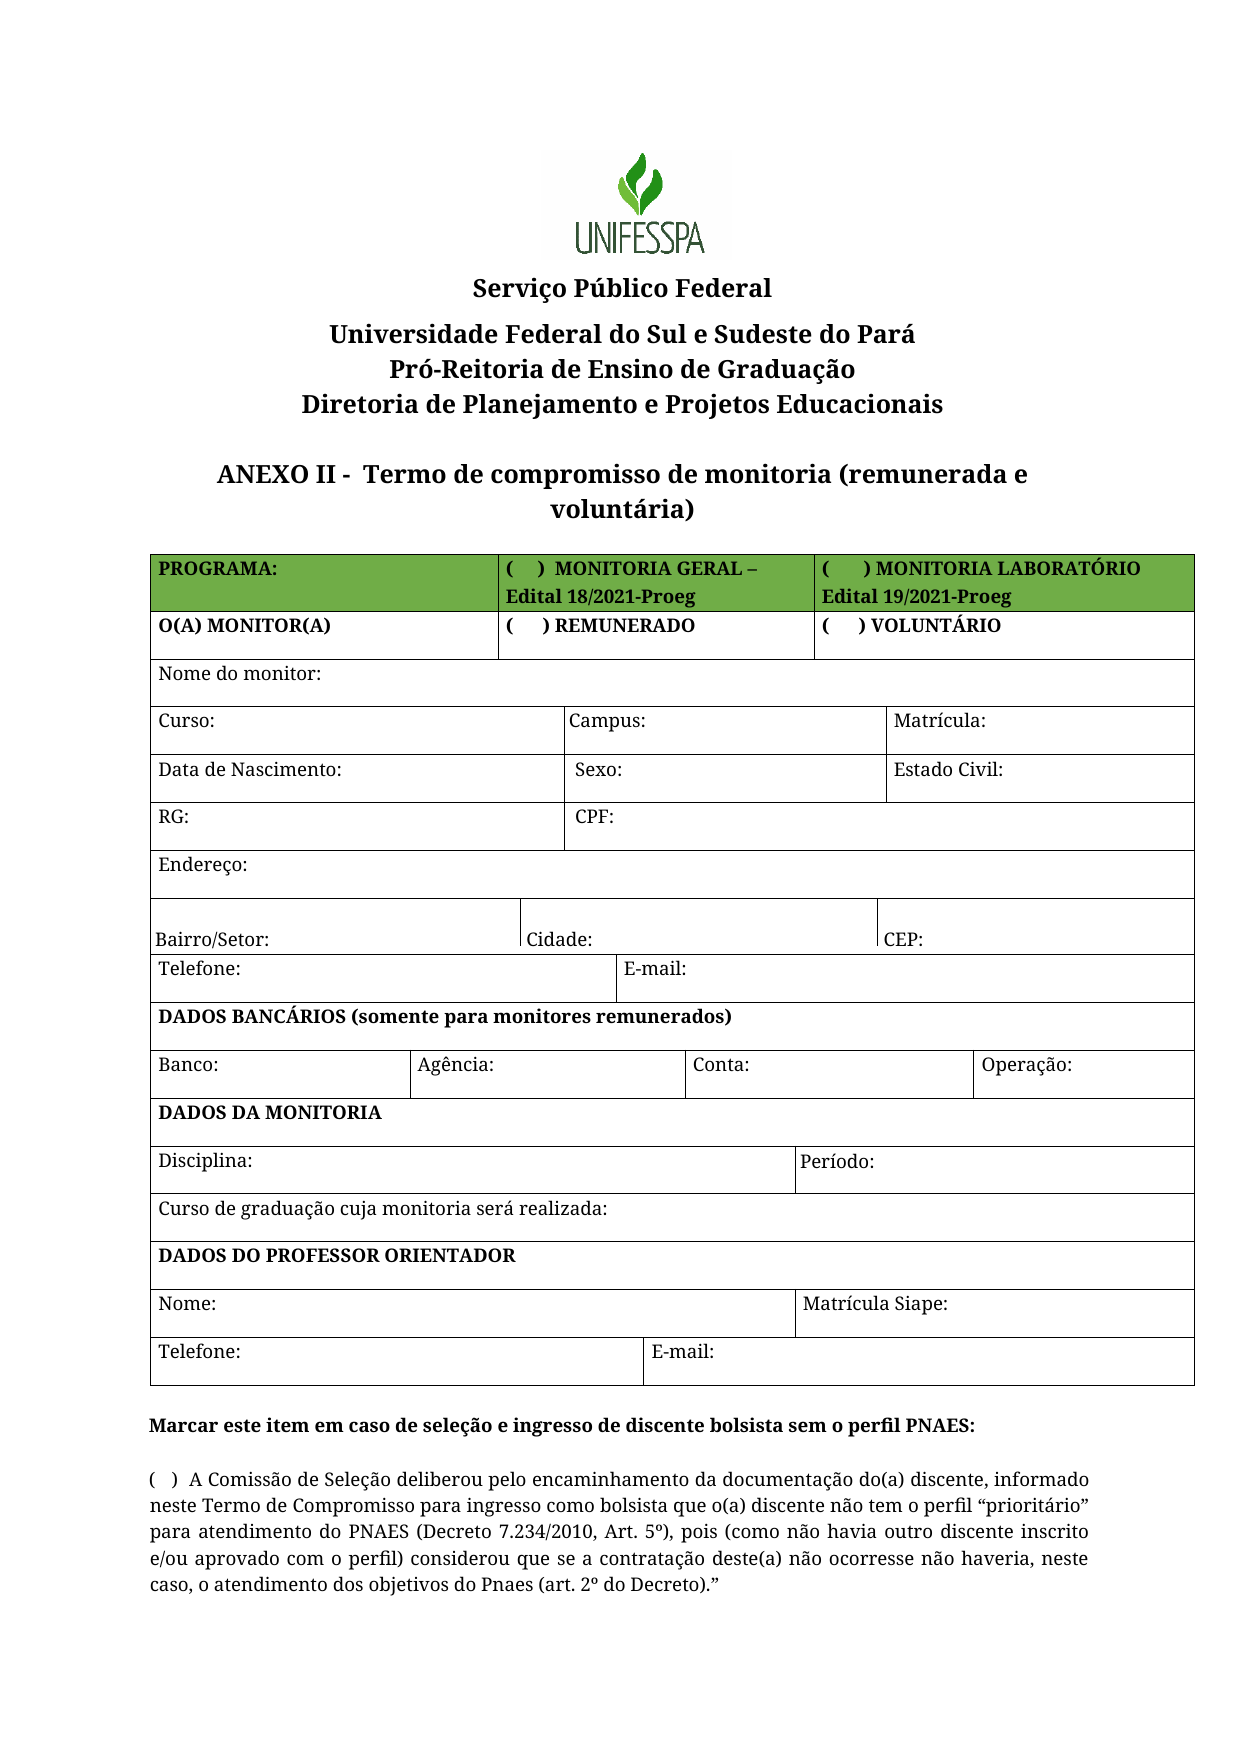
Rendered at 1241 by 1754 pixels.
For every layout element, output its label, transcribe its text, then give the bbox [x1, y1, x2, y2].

text ANEXO II - Termo de compromisso de monitoria (remunerada e voluntária) [150, 457, 1095, 526]
table_cell DADOS BANCÁRIOS (somente para monitores remunerados) [151, 1003, 795, 1049]
table_cell [795, 1003, 1194, 1049]
table_cell Banco: [151, 1051, 410, 1097]
table_cell Conta: [686, 1051, 795, 1097]
table_cell RG: [151, 803, 564, 850]
table_cell [795, 1194, 1194, 1241]
table_cell [795, 803, 1194, 850]
table_cell [795, 755, 886, 802]
text Universidade Federal do Sul e Sudeste do Pará [150, 317, 1095, 351]
table_cell Telefone: [151, 955, 616, 1002]
table_cell Estado Civil: [887, 755, 1194, 802]
table_cell Data de Nascimento: [151, 755, 564, 802]
table_cell Bairro/Setor: Cidade: [151, 899, 795, 954]
table_cell CEP: [795, 899, 1194, 954]
table_cell Disciplina: [151, 1147, 795, 1193]
table_cell Operação: [974, 1051, 1194, 1097]
table_cell [795, 1242, 1194, 1289]
table_cell DADOS DO PROFESSOR ORIENTADOR [151, 1242, 795, 1289]
table_cell E-mail: [617, 955, 795, 1002]
table_cell Matrícula Siape: [796, 1290, 1194, 1337]
table_header PROGRAMA: [151, 555, 498, 611]
table_header ( ) MONITORIA LABORATÓRIO Edital 19/2021-Proeg [815, 555, 1194, 611]
table_cell [795, 707, 886, 754]
table_cell O(A) MONITOR(A) [151, 612, 498, 658]
table_cell Nome do monitor: [151, 660, 795, 706]
table_cell Sexo: [565, 755, 795, 802]
table_cell Endereço: [151, 851, 795, 898]
table_cell [795, 851, 1194, 898]
table_cell [795, 612, 814, 658]
picture [541, 150, 732, 260]
table_cell [795, 660, 1194, 706]
table_cell [795, 1338, 1194, 1385]
table_cell Curso de graduação cuja monitoria será realizada: [151, 1194, 795, 1241]
table_cell Campus: [565, 707, 795, 754]
table_cell Curso: [151, 707, 564, 754]
table_cell DADOS DA MONITORIA [151, 1099, 795, 1146]
table_cell CPF: [565, 803, 795, 850]
text Diretoria de Planejamento e Projetos Educacionais [150, 387, 1095, 421]
table_header ( ) MONITORIA GERAL – Edital 18/2021-Proeg [499, 555, 795, 611]
table_cell Matrícula: [887, 707, 1194, 754]
table_cell ( ) REMUNERADO [499, 612, 795, 658]
table_cell Agência: [411, 1051, 685, 1097]
table_cell Nome: [151, 1290, 795, 1337]
table_cell Telefone: [151, 1338, 643, 1385]
table_cell [795, 955, 1194, 1002]
text Pró-Reitoria de Ensino de Graduação [150, 352, 1095, 386]
text Serviço Público Federal [150, 271, 1095, 305]
table_cell E-mail: [644, 1338, 795, 1385]
text ( ) A Comissão de Seleção deliberou pelo encaminhamento da documentação do(a) discente, informado neste Termo de Compromisso para ingresso como bolsista que o(a) discente não tem o perfil “prioritário” para atendimento do PNAES (Decreto 7.234/2010, Art. 5º), pois (como não havia outro discente inscrito e/ou aprovado com o perfil) considerou que se a contratação deste(a) não ocorresse não haveria, neste caso, o atendimento dos objetivos do Pnaes (art. 2º do Decreto).” [148, 1466, 1090, 1597]
text Marcar este item em caso de seleção e ingresso de discente bolsista sem o perfil PNAES: [148, 1413, 1090, 1438]
table_cell ( ) VOLUNTÁRIO [815, 612, 1194, 658]
table_cell [795, 1051, 973, 1097]
table_cell Período: [796, 1147, 1194, 1193]
table_header [795, 555, 814, 611]
table_cell [795, 1099, 1194, 1146]
